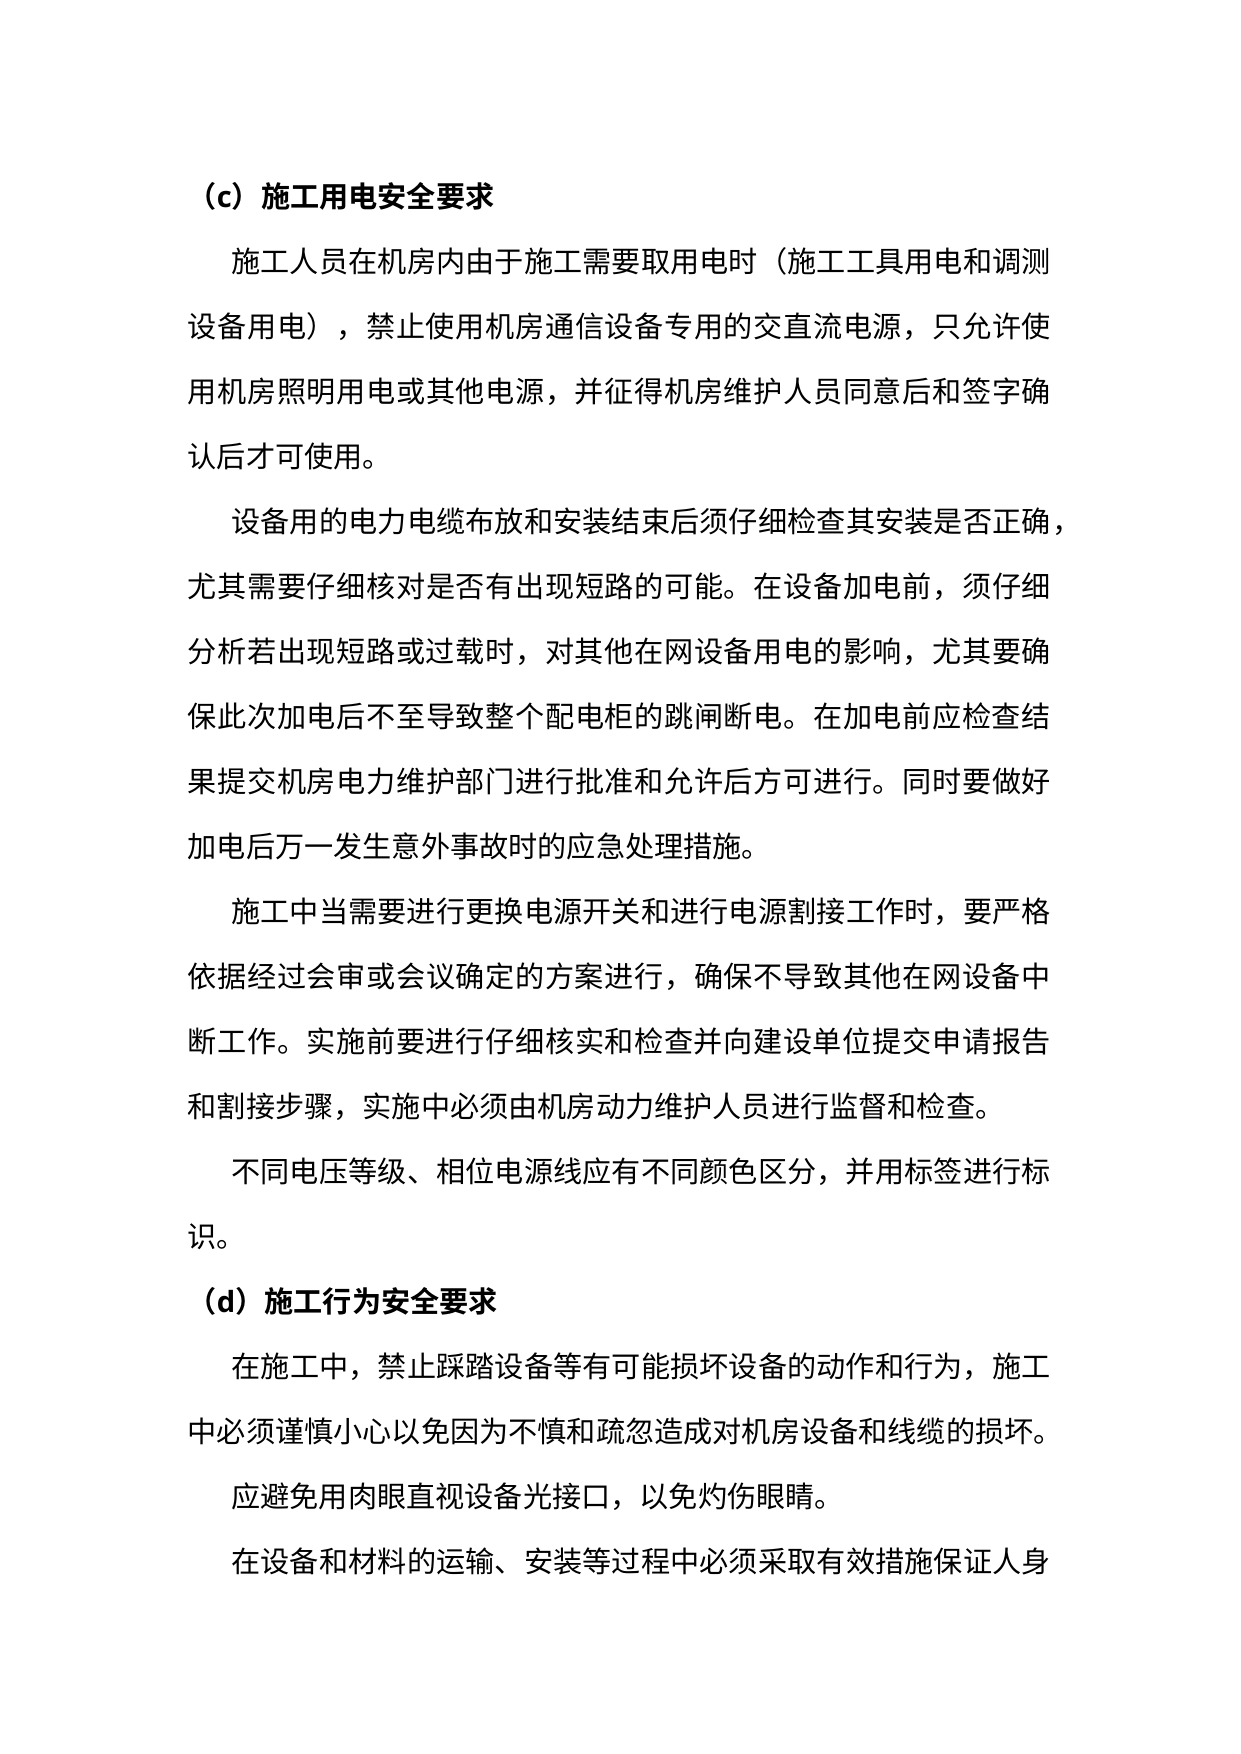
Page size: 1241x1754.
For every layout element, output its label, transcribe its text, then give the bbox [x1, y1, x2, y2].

text 施工中当需要进行更换电源开关和进行电源割接工作时，要严格依据经过会审或会议确定的方案进行，确保不导致其他在网设备中断工作。实施前要进行仔细核实和检查并向建设单位提交申请报告和割接步骤，实施中必须由机房动力维护人员进行监督和检查。 [187, 877, 1053, 1137]
text 施工人员在机房内由于施工需要取用电时（施工工具用电和调测设备用电），禁止使用机房通信设备专用的交直流电源，只允许使用机房照明用电或其他电源，并征得机房维护人员同意后和签字确认后才可使用。 [187, 227, 1053, 487]
text 应避免用肉眼直视设备光接口，以免灼伤眼睛。 [187, 1462, 1053, 1527]
text 设备用的电力电缆布放和安装结束后须仔细检查其安装是否正确，尤其需要仔细核对是否有出现短路的可能。在设备加电前，须仔细分析若出现短路或过载时，对其他在网设备用电的影响，尤其要确保此次加电后不至导致整个配电柜的跳闸断电。在加电前应检查结果提交机房电力维护部门进行批准和允许后方可进行。同时要做好加电后万一发生意外事故时的应急处理措施。 [187, 487, 1053, 877]
text （d）施工行为安全要求 [187, 1267, 1053, 1332]
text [187, 1527, 1053, 1592]
text 不同电压等级、相位电源线应有不同颜色区分，并用标签进行标识。 [187, 1137, 1053, 1267]
text 在施工中，禁止踩踏设备等有可能损坏设备的动作和行为，施工中必须谨慎小心以免因为不慎和疏忽造成对机房设备和线缆的损坏。 [187, 1332, 1053, 1462]
text （c）施工用电安全要求 [187, 162, 1053, 227]
